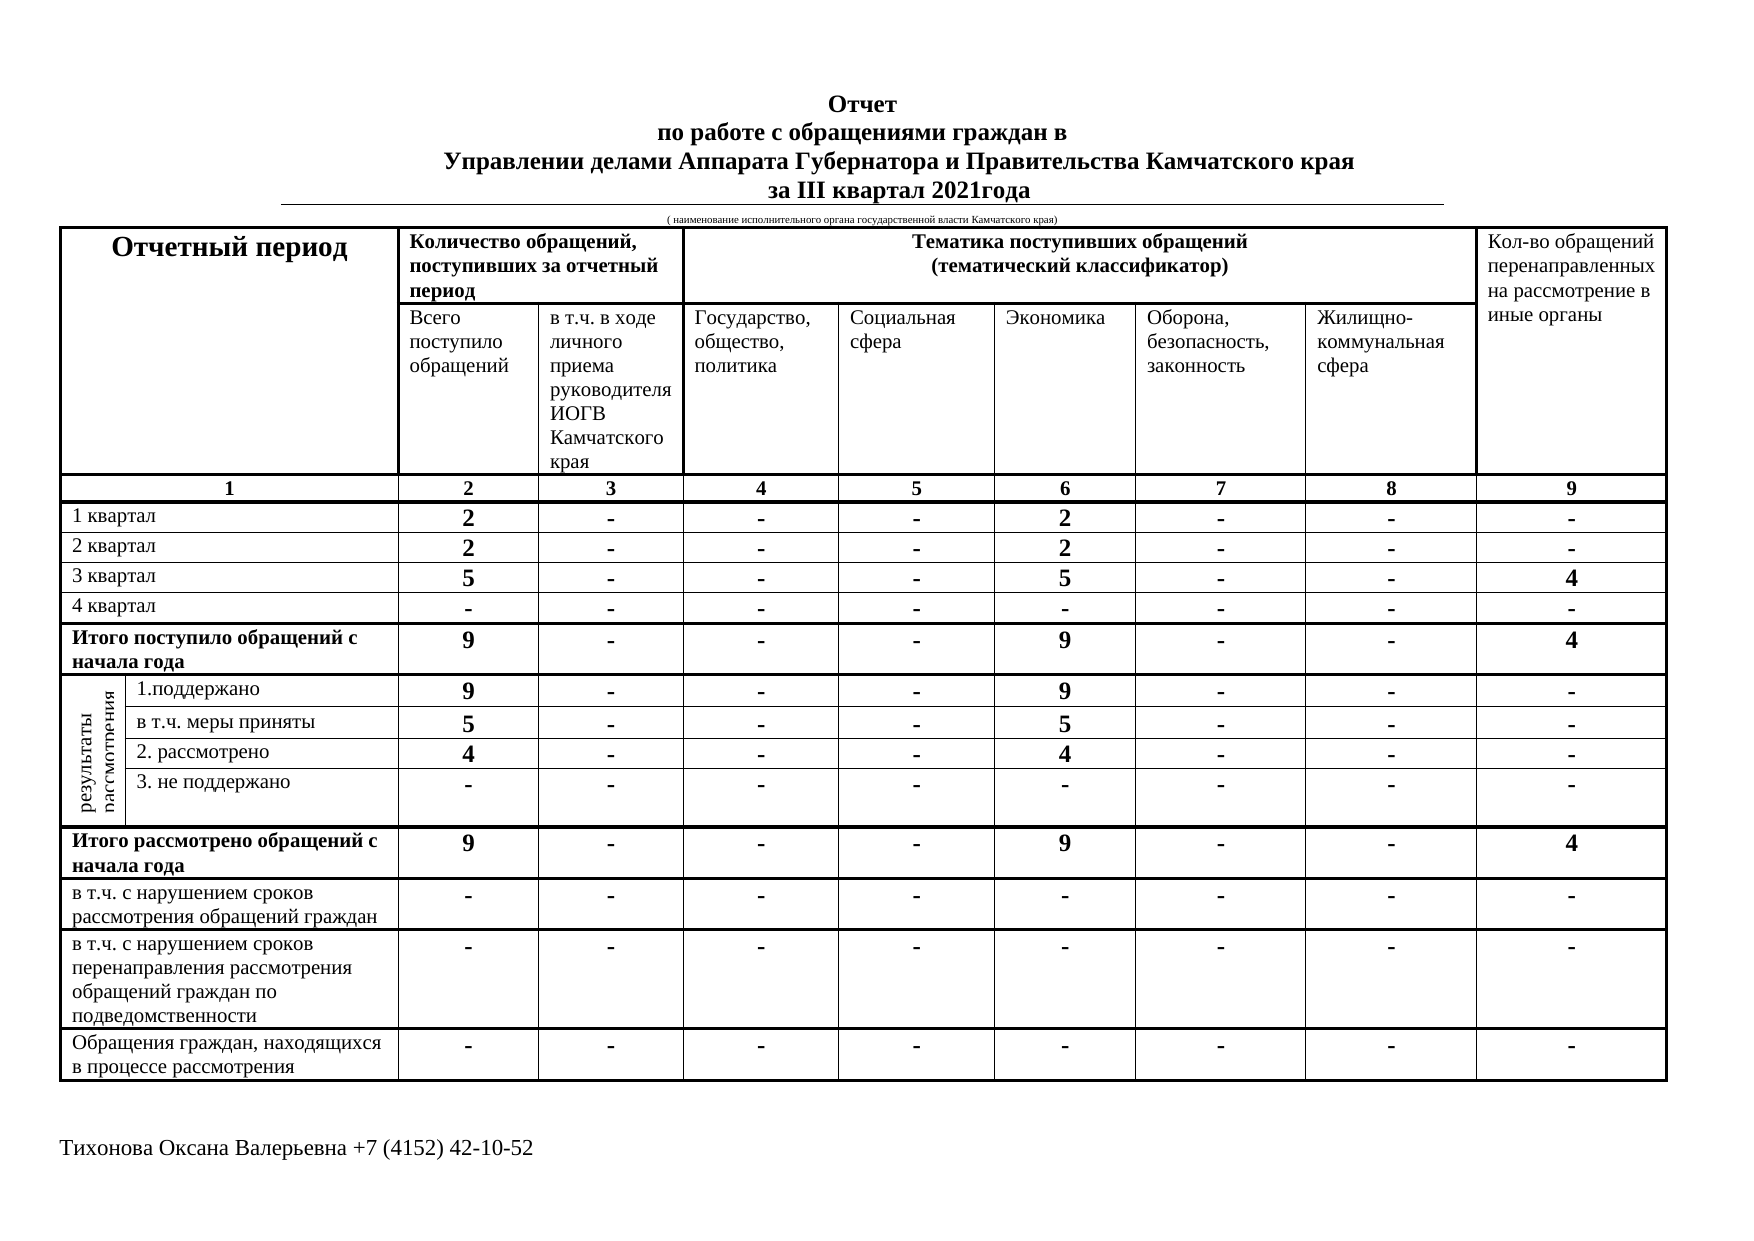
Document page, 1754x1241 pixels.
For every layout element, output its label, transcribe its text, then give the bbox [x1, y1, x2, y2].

table_cell 5 [399, 563, 538, 592]
table_cell - [684, 707, 838, 738]
table_cell - [539, 593, 683, 622]
table_cell 9 [995, 625, 1135, 673]
table_cell - [1136, 769, 1305, 825]
table_cell - [684, 931, 838, 1027]
table_cell - [1136, 533, 1305, 562]
table_cell - [839, 504, 994, 532]
table_cell - [1136, 593, 1305, 622]
text по работе с обращениями граждан в [59, 117, 1665, 146]
table_cell в т.ч. в ходе личного приема руководителя ИОГВ Камчатского края [539, 305, 682, 473]
table_cell 4 [399, 739, 538, 768]
table_cell - [1136, 880, 1305, 928]
table_cell - [684, 829, 838, 877]
table_cell 9 [995, 829, 1135, 877]
table_cell 5 [839, 476, 994, 500]
table_cell 1.поддержано [126, 676, 398, 706]
table_cell - [1306, 533, 1476, 562]
table_cell - [1136, 931, 1305, 1027]
table_cell Обращения граждан, находящихся в процессе рассмотрения [62, 1030, 398, 1078]
table_cell - [399, 880, 538, 928]
table_cell 1 квартал [62, 504, 398, 532]
table_cell 5 [995, 707, 1135, 738]
table_cell Экономика [995, 305, 1135, 473]
table_cell - [1306, 563, 1476, 592]
text ( наименование исполнительного органа государственной власти Камчатского края) [59, 205, 1665, 226]
table_cell 9 [1477, 476, 1665, 500]
table_cell - [684, 625, 838, 673]
table_cell - [539, 769, 683, 825]
table_cell - [1306, 593, 1476, 622]
table_cell - [399, 931, 538, 1027]
table_cell - [539, 739, 683, 768]
table_cell - [1477, 880, 1665, 928]
table_cell 9 [399, 829, 538, 877]
table_cell - [684, 533, 838, 562]
table_cell - [1136, 829, 1305, 877]
table_header Управлении делами Аппарата Губернатора и Правительства Камчатского края за III квартал 2021года [281, 146, 1444, 204]
table_cell 6 [995, 476, 1135, 500]
table_cell - [995, 880, 1135, 928]
table_cell - [684, 676, 838, 706]
table_cell - [1306, 1030, 1476, 1078]
table_cell 4 [995, 739, 1135, 768]
table_cell - [839, 769, 994, 825]
table_cell 8 [1306, 476, 1476, 500]
table_cell Государство, общество, политика [685, 305, 838, 473]
table_cell - [995, 769, 1135, 825]
table_cell - [399, 769, 538, 825]
table_cell - [1477, 676, 1665, 706]
table_cell Оборона, безопасность, законность [1136, 305, 1305, 473]
table_cell - [839, 593, 994, 622]
table_cell 2 [399, 476, 538, 500]
table_header Кол-во обращений перенаправленных на рассмотрение в иные органы [1478, 229, 1665, 473]
table_cell - [995, 1030, 1135, 1078]
table_cell - [1136, 676, 1305, 706]
table_cell - [1477, 931, 1665, 1027]
table_cell - [1306, 931, 1476, 1027]
table_cell в т.ч. меры приняты [126, 707, 398, 738]
table_cell - [1136, 707, 1305, 738]
table_cell - [995, 931, 1135, 1027]
table_cell - [399, 1030, 538, 1078]
table_cell 4 квартал [62, 593, 398, 622]
table_cell - [684, 739, 838, 768]
table_cell - [839, 533, 994, 562]
table_cell - [539, 1030, 683, 1078]
table_cell - [539, 707, 683, 738]
table_cell - [839, 707, 994, 738]
table_header Тематика поступивших обращений (тематический классификатор) [685, 229, 1475, 302]
table_cell 7 [1136, 476, 1305, 500]
table_cell - [539, 504, 683, 532]
table_cell - [839, 625, 994, 673]
table_cell - [839, 1030, 994, 1078]
table_header Количество обращений, поступивших за отчетный период [400, 229, 682, 302]
table_cell - [1477, 504, 1665, 532]
table_cell - [1136, 1030, 1305, 1078]
table_cell - [839, 563, 994, 592]
table_cell - [1306, 504, 1476, 532]
text Отчет [59, 89, 1665, 117]
table_cell Социальная сфера [839, 305, 994, 473]
table_cell - [539, 880, 683, 928]
table_cell 2. рассмотрено [126, 739, 398, 768]
table_cell 3. не поддержано [126, 769, 398, 825]
table_cell 9 [399, 676, 538, 706]
table_cell - [1477, 533, 1665, 562]
table_cell - [839, 829, 994, 877]
table_cell - [539, 625, 683, 673]
table_cell 3 [539, 476, 683, 500]
table_cell - [684, 504, 838, 532]
table_cell - [684, 593, 838, 622]
table_header Отчетный период [62, 229, 397, 473]
table_cell - [1306, 829, 1476, 877]
table_cell 4 [684, 476, 838, 500]
table_cell - [1306, 707, 1476, 738]
table_cell - [399, 593, 538, 622]
table_cell - [1306, 625, 1476, 673]
table_cell - [839, 739, 994, 768]
table_cell 2 [399, 504, 538, 532]
table_cell в т.ч. с нарушением сроков рассмотрения обращений граждан [62, 880, 398, 928]
table_cell 4 [1477, 625, 1665, 673]
table_cell 4 [1477, 563, 1665, 592]
table_cell - [839, 880, 994, 928]
table_cell - [684, 880, 838, 928]
table_cell - [1136, 563, 1305, 592]
table_cell Жилищно- коммунальная сфера [1306, 305, 1475, 473]
table_cell - [684, 1030, 838, 1078]
table_cell - [1306, 769, 1476, 825]
table_cell - [1136, 739, 1305, 768]
table_cell - [539, 533, 683, 562]
table_cell - [1477, 769, 1665, 825]
table_cell - [684, 769, 838, 825]
table_cell - [1306, 739, 1476, 768]
table_cell 5 [399, 707, 538, 738]
table_cell - [684, 563, 838, 592]
table_cell - [539, 931, 683, 1027]
text Тихонова Оксана Валерьевна +7 (4152) 42-10-52 [59, 1134, 1665, 1161]
table_cell - [539, 563, 683, 592]
table_cell 1 [62, 476, 398, 500]
table_cell в т.ч. с нарушением сроков перенаправления рассмотрения обращений граждан по подведомственности [62, 931, 398, 1027]
table_cell 2 [995, 533, 1135, 562]
table_cell - [839, 676, 994, 706]
table_cell 9 [995, 676, 1135, 706]
table_cell Всего поступило обращений [400, 305, 538, 473]
table_cell - [839, 931, 994, 1027]
table_cell 3 квартал [62, 563, 398, 592]
table_cell - [1477, 739, 1665, 768]
table_cell - [539, 829, 683, 877]
table_cell - [1306, 676, 1476, 706]
table_cell - [1306, 880, 1476, 928]
table_cell - [1477, 1030, 1665, 1078]
table_cell - [995, 593, 1135, 622]
table_cell 9 [399, 625, 538, 673]
table_cell - [1136, 504, 1305, 532]
table_cell 2 [399, 533, 538, 562]
table_cell 2 квартал [62, 533, 398, 562]
table_cell 4 [1477, 829, 1665, 877]
table_cell - [539, 676, 683, 706]
table_cell Итого поступило обращений с начала года [62, 625, 398, 673]
table_cell 2 [995, 504, 1135, 532]
table_cell - [1477, 707, 1665, 738]
table_cell - [1136, 625, 1305, 673]
table_cell Итого рассмотрено обращений с начала года [62, 829, 398, 877]
table_cell 5 [995, 563, 1135, 592]
table_cell результаты рассмотрения [62, 676, 125, 825]
table_cell - [1477, 593, 1665, 622]
